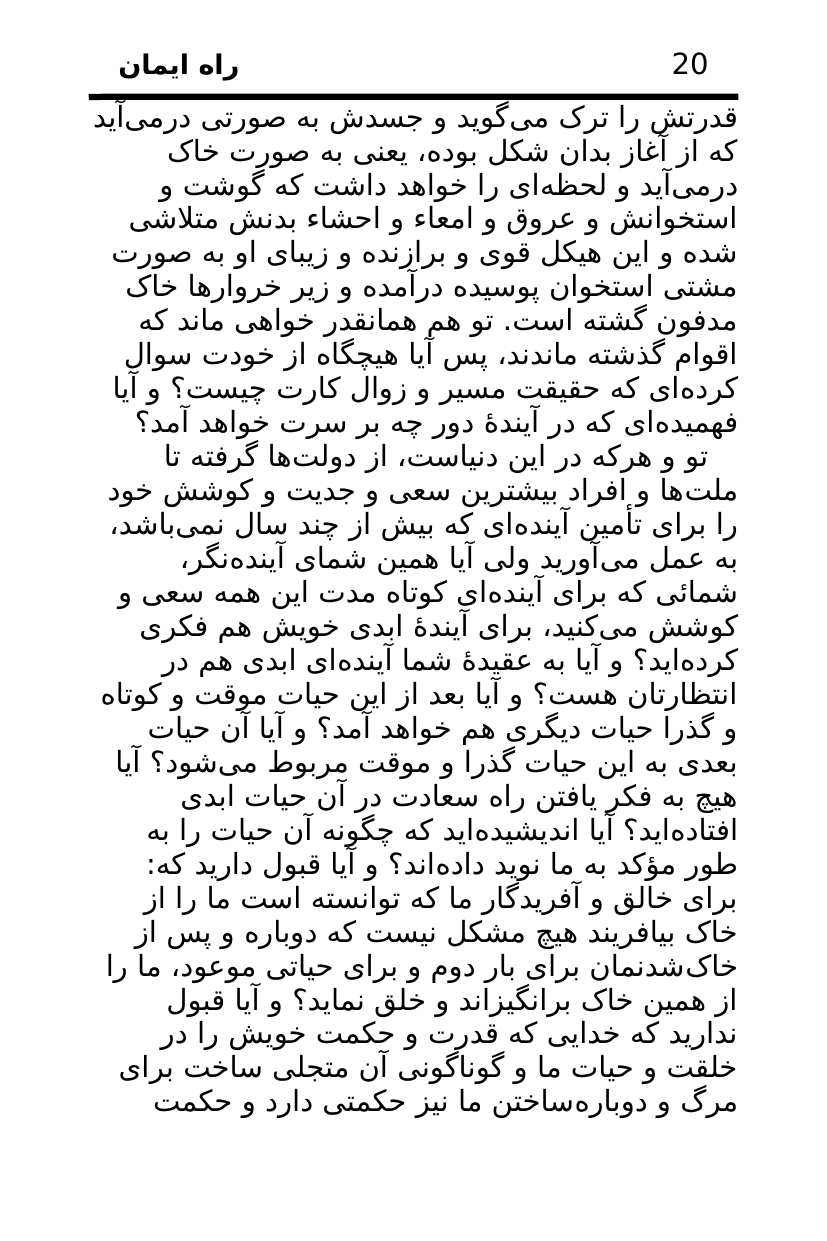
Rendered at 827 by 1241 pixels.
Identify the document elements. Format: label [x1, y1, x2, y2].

text [89, 100, 738, 439]
text [89, 439, 738, 1119]
